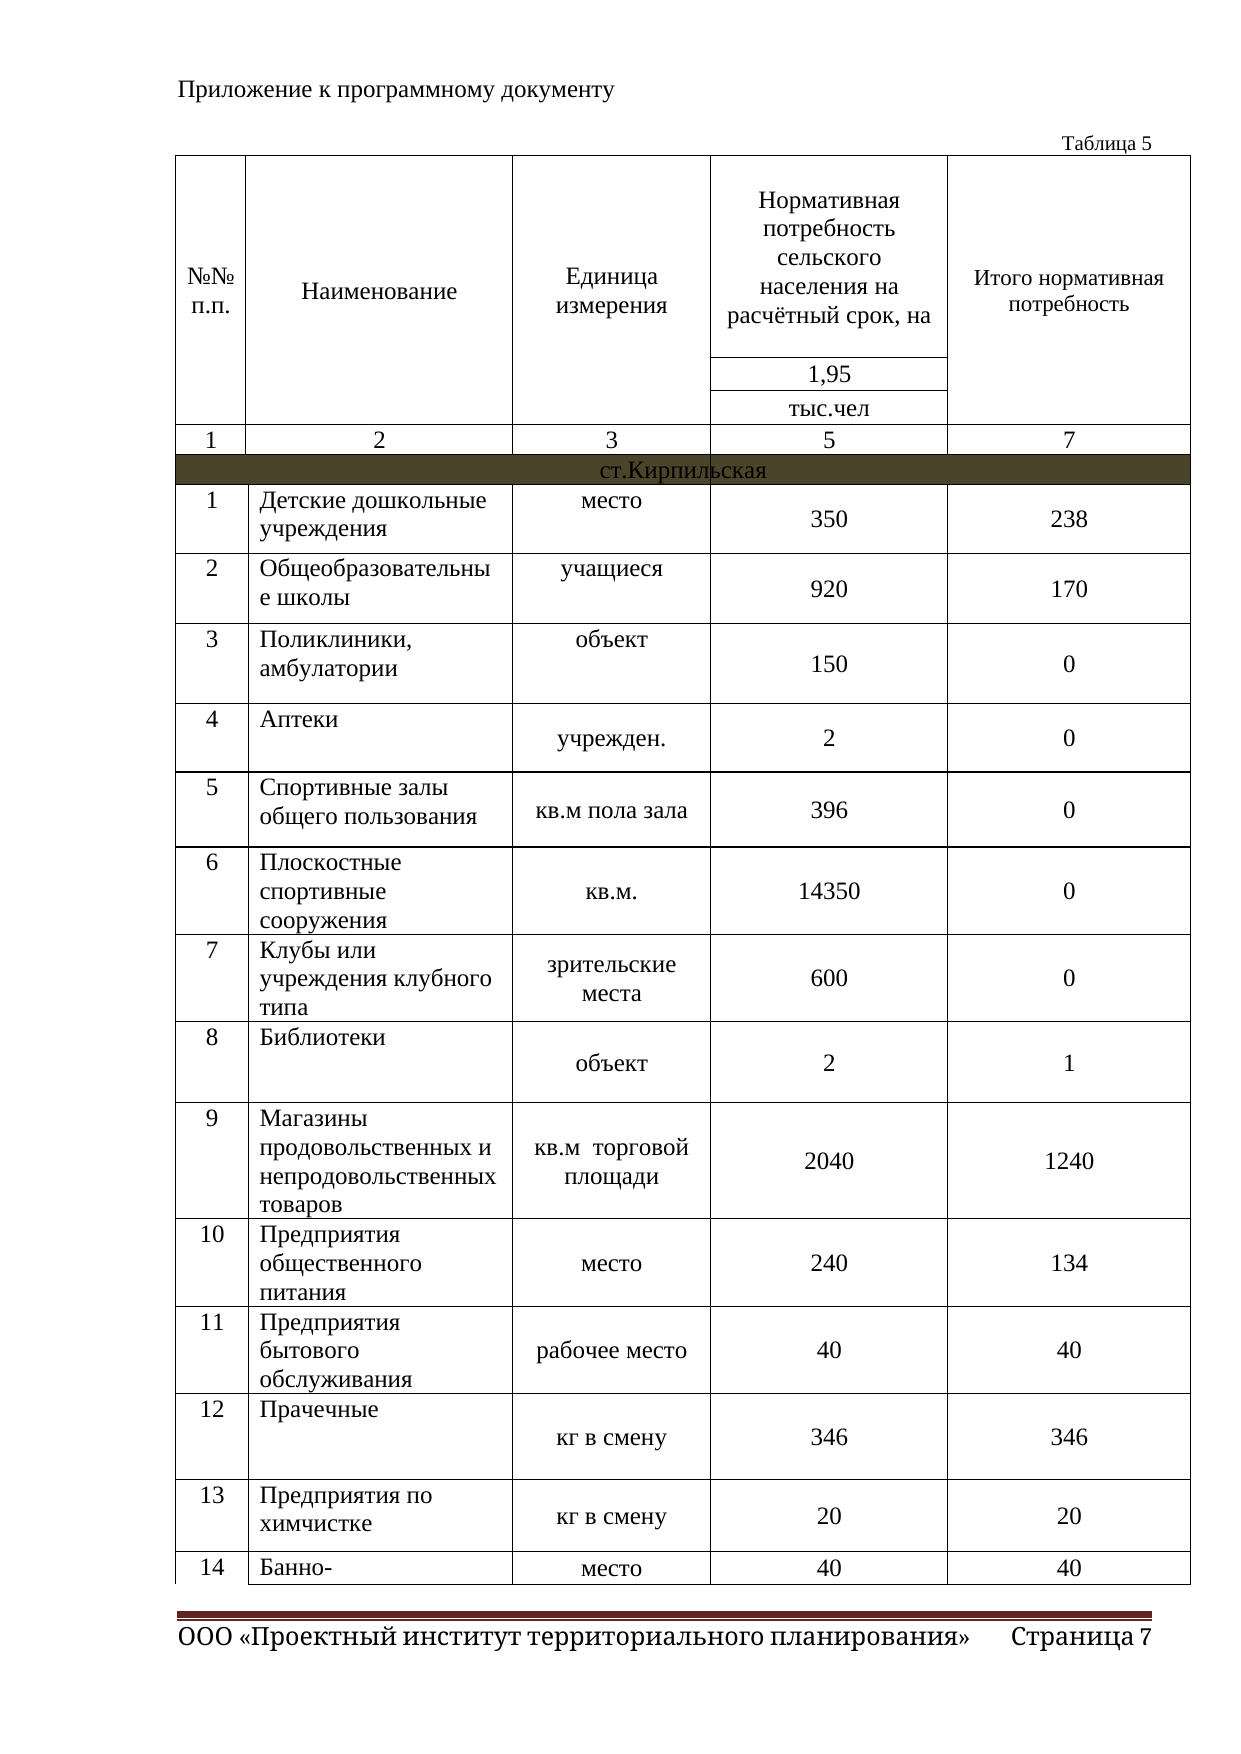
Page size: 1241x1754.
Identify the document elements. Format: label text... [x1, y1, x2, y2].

table_cell 396 [711, 773, 947, 846]
table_cell место [513, 1219, 710, 1306]
table_cell 40 [711, 1552, 947, 1583]
table_cell 0 [948, 704, 1190, 771]
table_cell Магазины продовольственных и непродовольственных товаров [249, 1103, 512, 1218]
table_cell [176, 734, 248, 771]
table_cell место [513, 1552, 710, 1583]
table_cell тыс.чел [711, 391, 947, 424]
table_cell Предприятия по химчистке [249, 1480, 512, 1551]
table_cell объект [513, 624, 710, 703]
table_cell 0 [948, 624, 1190, 703]
table_cell 7 [948, 425, 1190, 454]
table_cell 1 [176, 485, 248, 513]
table_cell Прачечные [249, 1394, 512, 1479]
table_cell 10 [176, 1219, 248, 1251]
table_cell ст.Кирпильская [711, 455, 1190, 484]
table_cell 600 [711, 935, 947, 1021]
table_header Наименование [246, 156, 512, 424]
table_cell кв.м пола зала [513, 773, 710, 846]
table_cell [176, 804, 248, 846]
table_cell Общеобразовательные школы [249, 554, 512, 623]
table_cell 8 [176, 1022, 248, 1054]
table_cell 14350 [711, 848, 947, 934]
table_cell [176, 1251, 248, 1306]
table_cell место [513, 485, 710, 552]
table_cell [176, 1512, 248, 1551]
table_cell 238 [948, 485, 1190, 552]
table_cell 1 [176, 425, 245, 454]
table_cell 1 [948, 1022, 1190, 1102]
table_cell 150 [711, 624, 947, 703]
table_cell 9 [176, 1103, 248, 1135]
table_cell кв.м торговой площади [513, 1103, 710, 1218]
table_cell 1,95 [711, 358, 947, 390]
table_cell 2 [711, 704, 947, 771]
table_cell кг в смену [513, 1480, 710, 1551]
table_cell [176, 582, 248, 623]
table_cell 134 [948, 1219, 1190, 1306]
table_cell [176, 659, 248, 703]
table_cell 240 [711, 1219, 947, 1306]
table_cell ст.Кирпильская [176, 455, 710, 484]
table_cell [176, 1054, 248, 1102]
table_cell Спортивные залы общего пользования [249, 773, 512, 846]
table_cell 346 [711, 1394, 947, 1479]
table_cell Клубы или учреждения клубного типа [249, 935, 512, 1021]
table_cell 40 [948, 1552, 1190, 1583]
table_cell 0 [948, 848, 1190, 934]
table_cell 6 [176, 848, 248, 879]
table_cell 2 [176, 554, 248, 582]
table_cell 3 [176, 624, 248, 659]
table_cell [176, 879, 248, 934]
table_cell 0 [948, 773, 1190, 846]
table_cell 920 [711, 554, 947, 623]
table_cell учрежден. [513, 704, 710, 771]
table_cell учащиеся [513, 554, 710, 623]
table_cell 12 [176, 1394, 248, 1438]
table_cell 4 [176, 704, 248, 734]
table_cell [176, 514, 248, 552]
table_cell Плоскостные спортивные сооружения [249, 848, 512, 934]
table_cell 11 [176, 1307, 248, 1338]
table_cell 350 [711, 485, 947, 552]
table_cell 5 [176, 773, 248, 804]
table_cell 2040 [711, 1103, 947, 1218]
table_cell Предприятия бытового обслуживания [249, 1307, 512, 1393]
table_cell 3 [513, 425, 710, 454]
text Таблица 5 [177, 131, 1152, 155]
table_cell рабочее место [513, 1307, 710, 1393]
table_header Итого нормативная потребность [948, 156, 1190, 424]
table_cell 20 [711, 1480, 947, 1551]
table_cell 1240 [948, 1103, 1190, 1218]
table_cell [176, 1338, 248, 1393]
table_cell Аптеки [249, 704, 512, 771]
table_cell 2 [711, 1022, 947, 1102]
table_header №№ п.п. [176, 156, 245, 424]
table_cell Предприятия общественного питания [249, 1219, 512, 1306]
table_cell кв.м. [513, 848, 710, 934]
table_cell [249, 1552, 512, 1583]
table_cell 13 [176, 1480, 248, 1512]
table_cell 346 [948, 1394, 1190, 1479]
table_cell [176, 1135, 248, 1218]
table_cell 7 [176, 935, 248, 966]
table_cell 14 [176, 1552, 248, 1583]
table_cell 40 [711, 1307, 947, 1393]
table_cell Поликлиники, амбулатории [249, 624, 512, 703]
table_cell 5 [711, 425, 947, 454]
table_header Нормативная потребность сельского населения на расчётный срок, на [711, 156, 947, 357]
table_cell кг в смену [513, 1394, 710, 1479]
table_cell 20 [948, 1480, 1190, 1551]
table_cell 170 [948, 554, 1190, 623]
table_header Единица измерения [513, 156, 710, 424]
table_cell 2 [246, 425, 512, 454]
table_cell Детские дошкольные учреждения [249, 485, 512, 552]
table_cell 40 [948, 1307, 1190, 1393]
table_cell объект [513, 1022, 710, 1102]
table_cell [176, 1438, 248, 1479]
table_cell [176, 966, 248, 1021]
table_cell зрительские места [513, 935, 710, 1021]
table_cell Библиотеки [249, 1022, 512, 1102]
table_cell 0 [948, 935, 1190, 1021]
